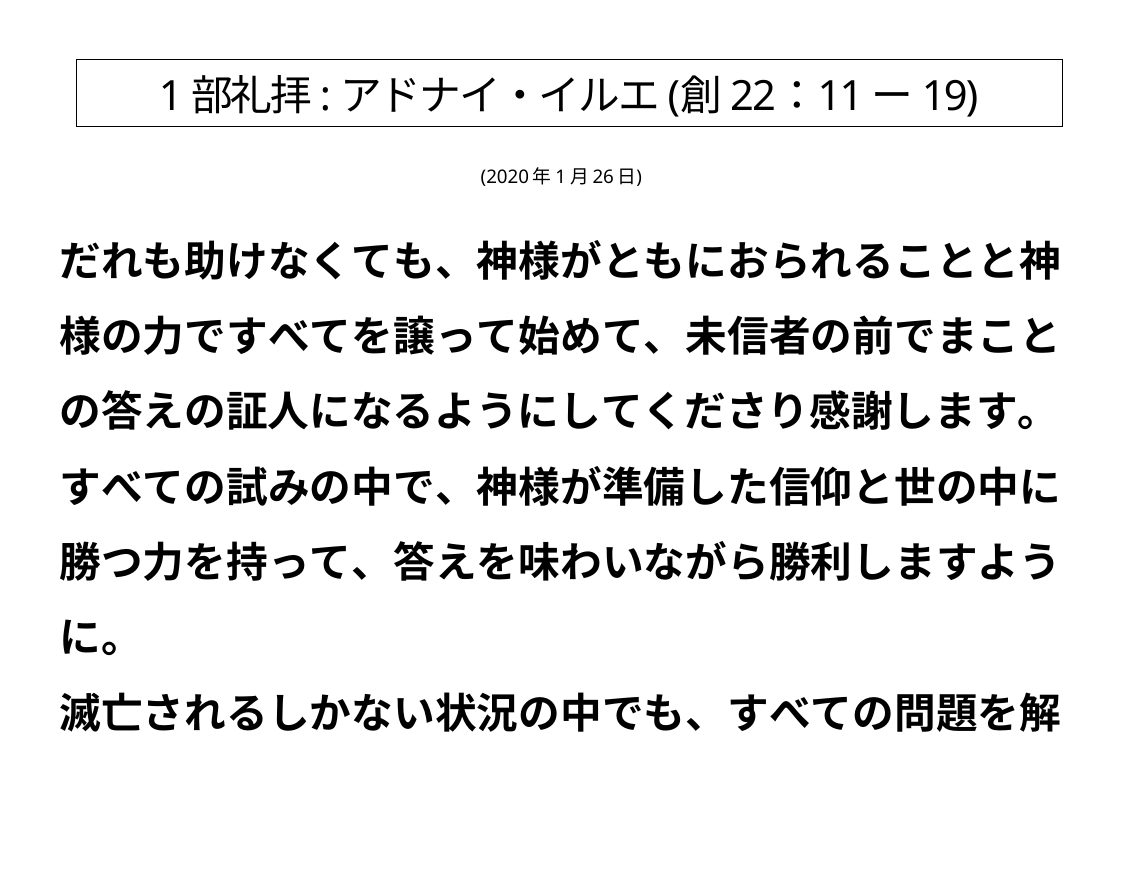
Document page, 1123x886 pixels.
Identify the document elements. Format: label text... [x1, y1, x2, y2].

text だれも助けなくても、神様がともにおられることと神様の力ですべてを譲って始めて、未信者の前でまことの答えの証人になるようにしてくださり感謝します。 [59, 228, 1063, 439]
text すべての試みの中で、神様が準備した信仰と世の中に勝つ力を持って、答えを味わいながら勝利しますように。 [59, 454, 1063, 665]
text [59, 680, 1063, 740]
table_header 1部礼拝 : アドナイ・イルエ (創22：11ー19) [77, 60, 1062, 126]
text (2020年1月26日) [59, 162, 1063, 189]
